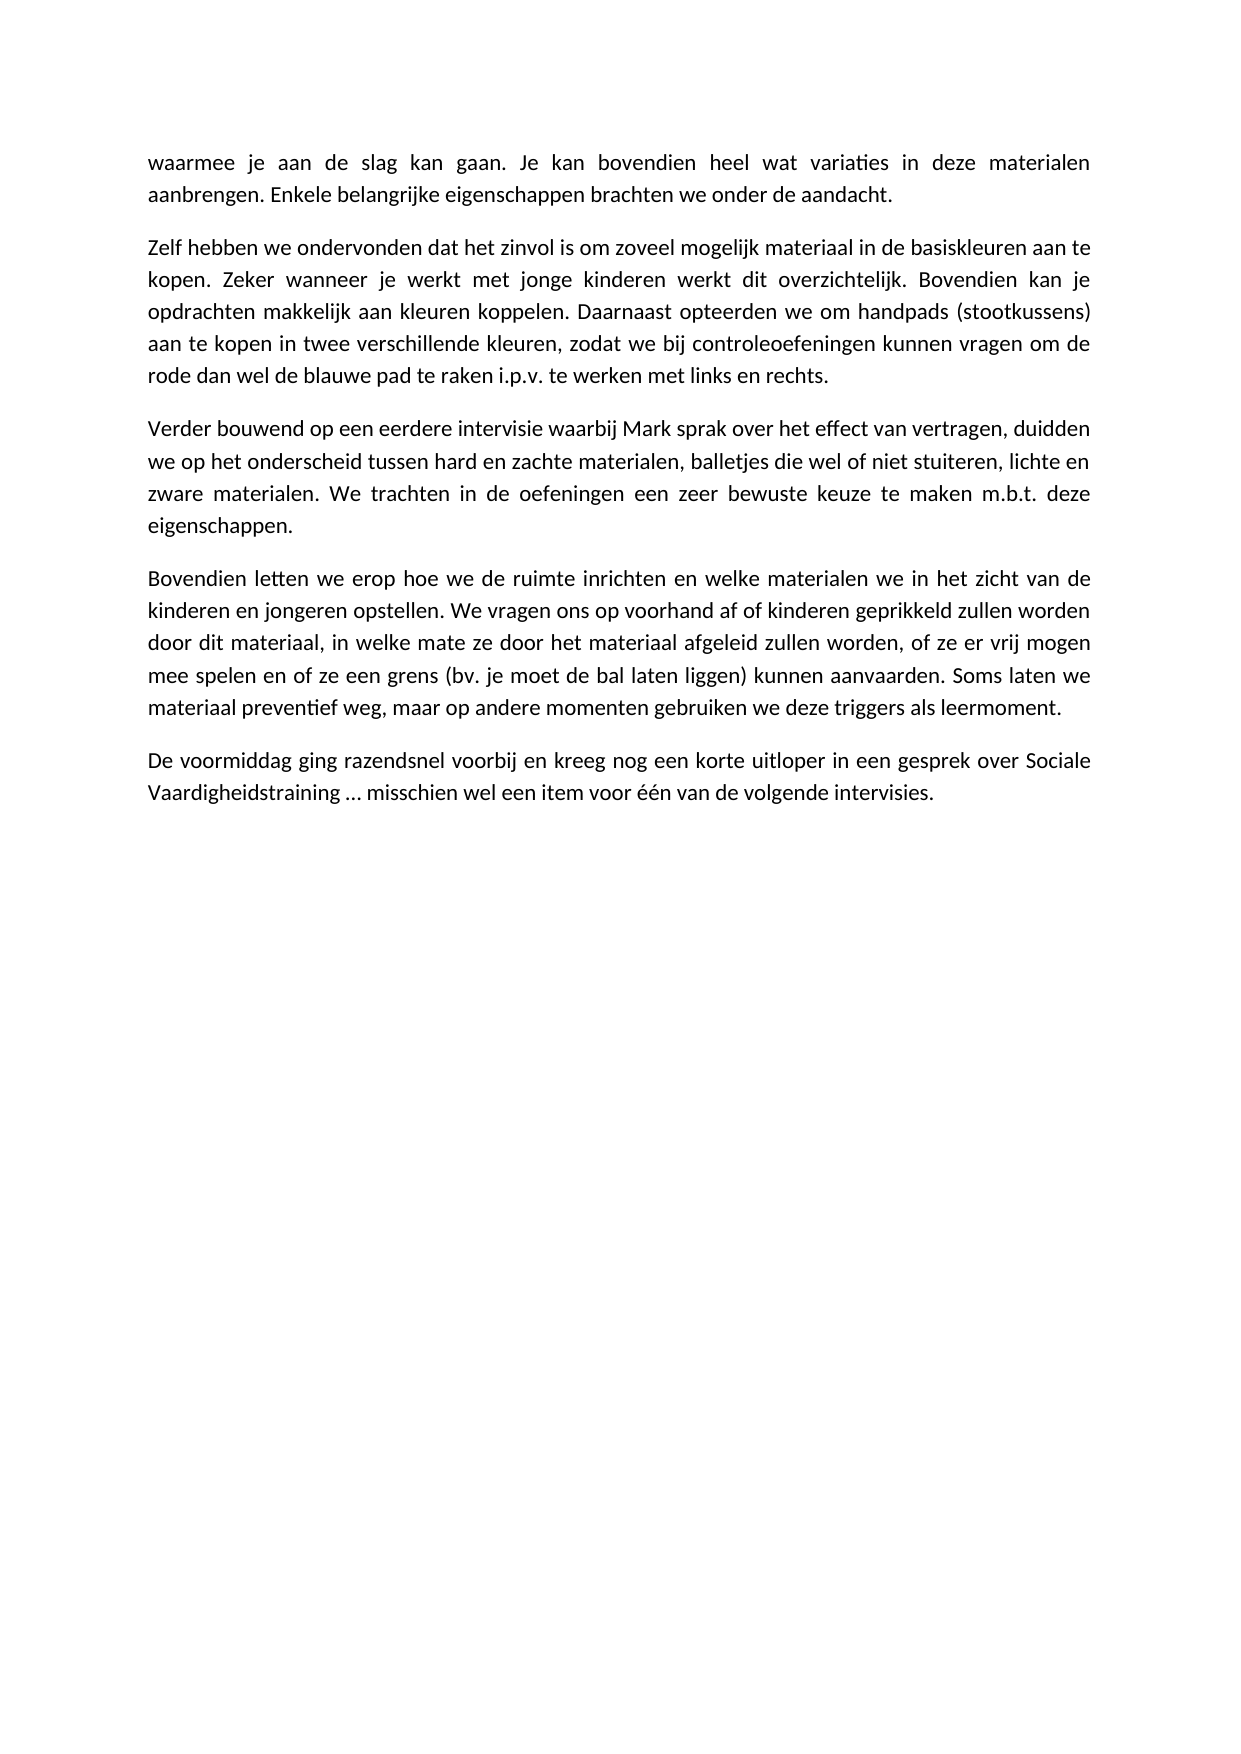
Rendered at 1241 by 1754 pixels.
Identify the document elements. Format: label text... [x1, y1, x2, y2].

text De voormiddag ging razendsnel voorbij en kreeg nog een korte uitloper in een gesprek over Sociale Vaardigheidstraining … misschien wel een item voor één van de volgende intervisies. [148, 746, 1093, 806]
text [148, 148, 1093, 208]
text Zelf hebben we ondervonden dat het zinvol is om zoveel mogelijk materiaal in de basiskleuren aan te kopen. Zeker wanneer je werkt met jonge kinderen werkt dit overzichtelijk. Bovendien kan je opdrachten makkelijk aan kleuren koppelen. Daarnaast opteerden we om handpads (stootkussens) aan te kopen in twee verschillende kleuren, zodat we bij controleoefeningen kunnen vragen om de rode dan wel de blauwe pad te raken i.p.v. te werken met links en rechts. [148, 233, 1093, 389]
text Bovendien letten we erop hoe we de ruimte inrichten en welke materialen we in het zicht van de kinderen en jongeren opstellen. We vragen ons op voorhand af of kinderen geprikkeld zullen worden door dit materiaal, in welke mate ze door het materiaal afgeleid zullen worden, of ze er vrij mogen mee spelen en of ze een grens (bv. je moet de bal laten liggen) kunnen aanvaarden. Soms laten we materiaal preventief weg, maar op andere momenten gebruiken we deze triggers als leermoment. [148, 564, 1093, 721]
text Verder bouwend op een eerdere intervisie waarbij Mark sprak over het effect van vertragen, duidden we op het onderscheid tussen hard en zachte materialen, balletjes die wel of niet stuiteren, lichte en zware materialen. We trachten in de oefeningen een zeer bewuste keuze te maken m.b.t. deze eigenschappen. [148, 414, 1093, 539]
